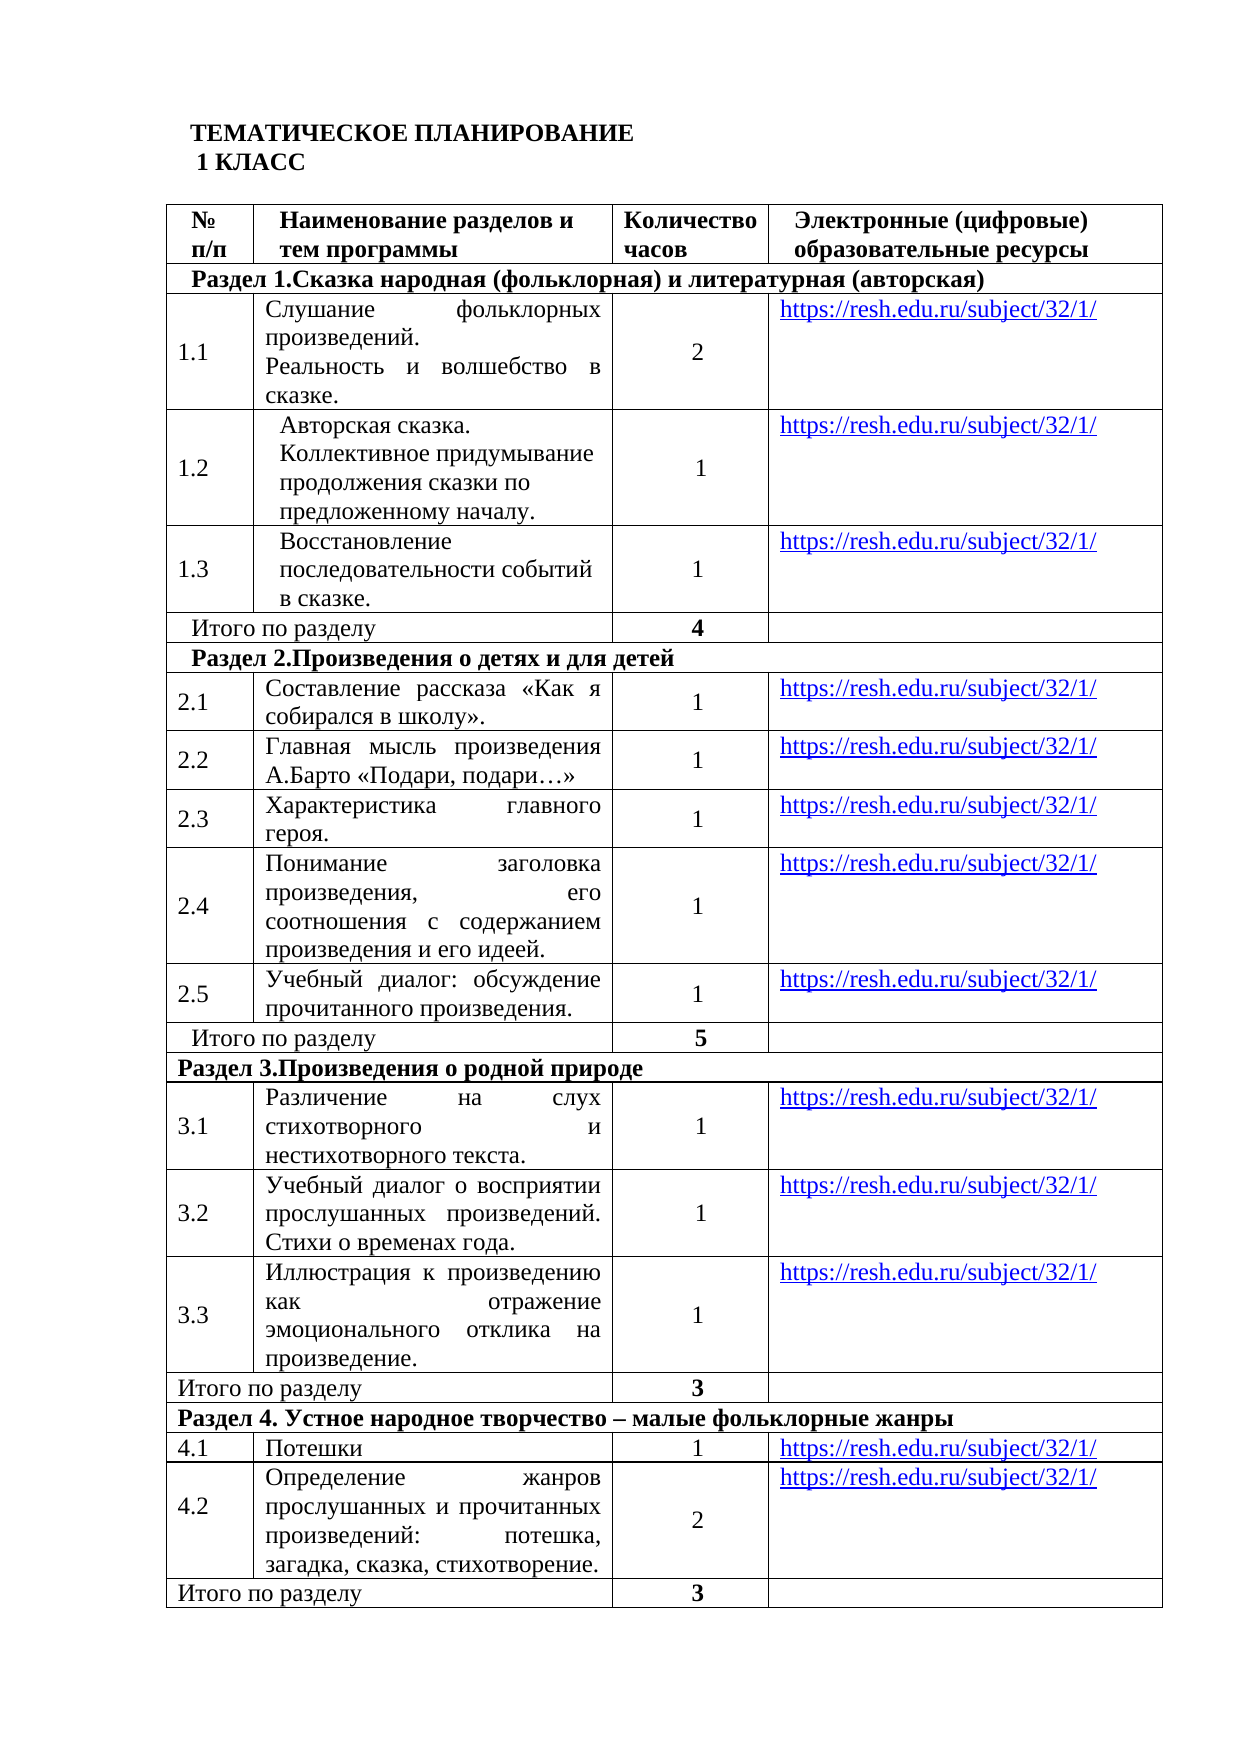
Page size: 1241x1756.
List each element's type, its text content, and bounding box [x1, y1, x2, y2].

table_cell 1 [613, 1083, 768, 1169]
table_cell https://resh.edu.ru/subject/32/1/ [769, 964, 1162, 1022]
table_cell Слушание фольклорных произведений. Реальность и волшебство в сказке. [254, 294, 612, 409]
table_cell 1.3 [167, 526, 253, 612]
table_header Количество часов [613, 205, 768, 263]
table_cell [769, 1373, 1162, 1402]
text ТЕМАТИЧЕСКОЕ ПЛАНИРОВАНИЕ [190, 118, 1152, 147]
table_cell https://resh.edu.ru/subject/32/1/ [769, 410, 1162, 525]
table_cell 5 [613, 1023, 768, 1052]
table_cell 2.1 [167, 673, 253, 730]
table_cell https://resh.edu.ru/subject/32/1/ [769, 1257, 1162, 1372]
table_header Наименование разделов и тем программы [254, 205, 612, 263]
table_cell 4.2 [167, 1463, 253, 1577]
table_cell 2.4 [167, 848, 253, 963]
table_cell 3.3 [167, 1257, 253, 1372]
table_cell 1 [613, 673, 768, 730]
table_cell 4 [613, 613, 768, 642]
table_cell 1 [613, 790, 768, 847]
table_cell 2.3 [167, 790, 253, 847]
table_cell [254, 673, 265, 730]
table_cell Иллюстрация к произведению как отражение эмоционального отклика на произведение. [254, 1257, 612, 1372]
table_cell https://resh.edu.ru/subject/32/1/ [769, 731, 1162, 789]
table_cell [769, 613, 1162, 642]
table_cell 2.2 [167, 731, 253, 789]
table_cell Раздел 2.Произведения о детях и для детей [167, 643, 1162, 672]
table_cell Итого по разделу [167, 613, 612, 642]
table_cell https://resh.edu.ru/subject/32/1/ [769, 526, 1162, 612]
table_cell Составление рассказа «Как я собирался в школу». [486, 673, 612, 730]
table_cell 1 [613, 1170, 768, 1256]
table_header Электронные (цифровые) образовательные ресурсы [769, 205, 1162, 263]
table_cell Главная мысль произведения А.Барто «Подари, подари…» [254, 731, 612, 789]
table_cell 3.1 [167, 1083, 253, 1169]
table_cell Учебный диалог о восприятии прослушанных произведений. Стихи о временах года. [254, 1170, 612, 1256]
table_cell Итого по разделу [167, 1373, 612, 1402]
table_cell 1 [613, 964, 768, 1022]
table_cell 1 [613, 410, 768, 525]
table_cell Характеристика главного героя. [254, 790, 612, 847]
table_cell [769, 1023, 1162, 1052]
table_cell https://resh.edu.ru/subject/32/1/ [769, 294, 1162, 409]
text 1 КЛАСС [190, 147, 1152, 176]
table_cell Раздел 1.Сказка народная (фольклорная) и литературная (авторская) [167, 264, 1162, 293]
table_cell [769, 1579, 1162, 1607]
table_cell Потешки [254, 1433, 612, 1461]
table_cell https://resh.edu.ru/subject/32/1/ [769, 790, 1162, 847]
table_cell Понимание заголовка произведения, его соотношения с содержанием произведения и его идеей. [254, 848, 612, 963]
table_cell https://resh.edu.ru/subject/32/1/ [769, 848, 1162, 963]
table_cell https://resh.edu.ru/subject/32/1/ [769, 1083, 1162, 1169]
table_cell 1 [613, 848, 768, 963]
table_cell https://resh.edu.ru/subject/32/1/ [769, 1463, 1162, 1577]
table_cell 1 [613, 731, 768, 789]
table_cell 1 [613, 526, 768, 612]
table_cell Авторская сказка. Коллективное придумывание продолжения сказки по предложенному началу. [254, 410, 612, 525]
table_cell Учебный диалог: обсуждение прочитанного произведения. [254, 964, 612, 1022]
table_cell Итого по разделу [167, 1579, 612, 1607]
table_cell Раздел 3.Произведения о родной природе [167, 1053, 1162, 1081]
table_cell 3 [613, 1373, 768, 1402]
table_cell 3.2 [167, 1170, 253, 1256]
table_cell 2 [613, 294, 768, 409]
table_cell 1.1 [167, 294, 253, 409]
table_cell 4.1 [167, 1433, 253, 1461]
table_cell https://resh.edu.ru/subject/32/1/ [769, 673, 1162, 730]
table_cell Итого по разделу [167, 1023, 612, 1052]
table_cell Восстановление последовательности событий в сказке. [254, 526, 612, 612]
table_cell 1.2 [167, 410, 253, 525]
table_cell 2 [613, 1463, 768, 1577]
table_cell 3 [613, 1579, 768, 1607]
table_cell Определение жанров прослушанных и прочитанных произведений: потешка, загадка, сказка, стихотворение. [254, 1463, 612, 1577]
table_cell 1 [613, 1257, 768, 1372]
table_cell https://resh.edu.ru/subject/32/1/ [769, 1433, 1162, 1461]
table_cell Различение на слух стихотворного и нестихотворного текста. [254, 1083, 612, 1169]
table_cell Раздел 4. Устное народное творчество – малые фольклорные жанры [167, 1403, 1162, 1432]
table_cell 2.5 [167, 964, 253, 1022]
table_cell 1 [613, 1433, 768, 1461]
table_header № п/п [167, 205, 253, 263]
table_cell https://resh.edu.ru/subject/32/1/ [769, 1170, 1162, 1256]
